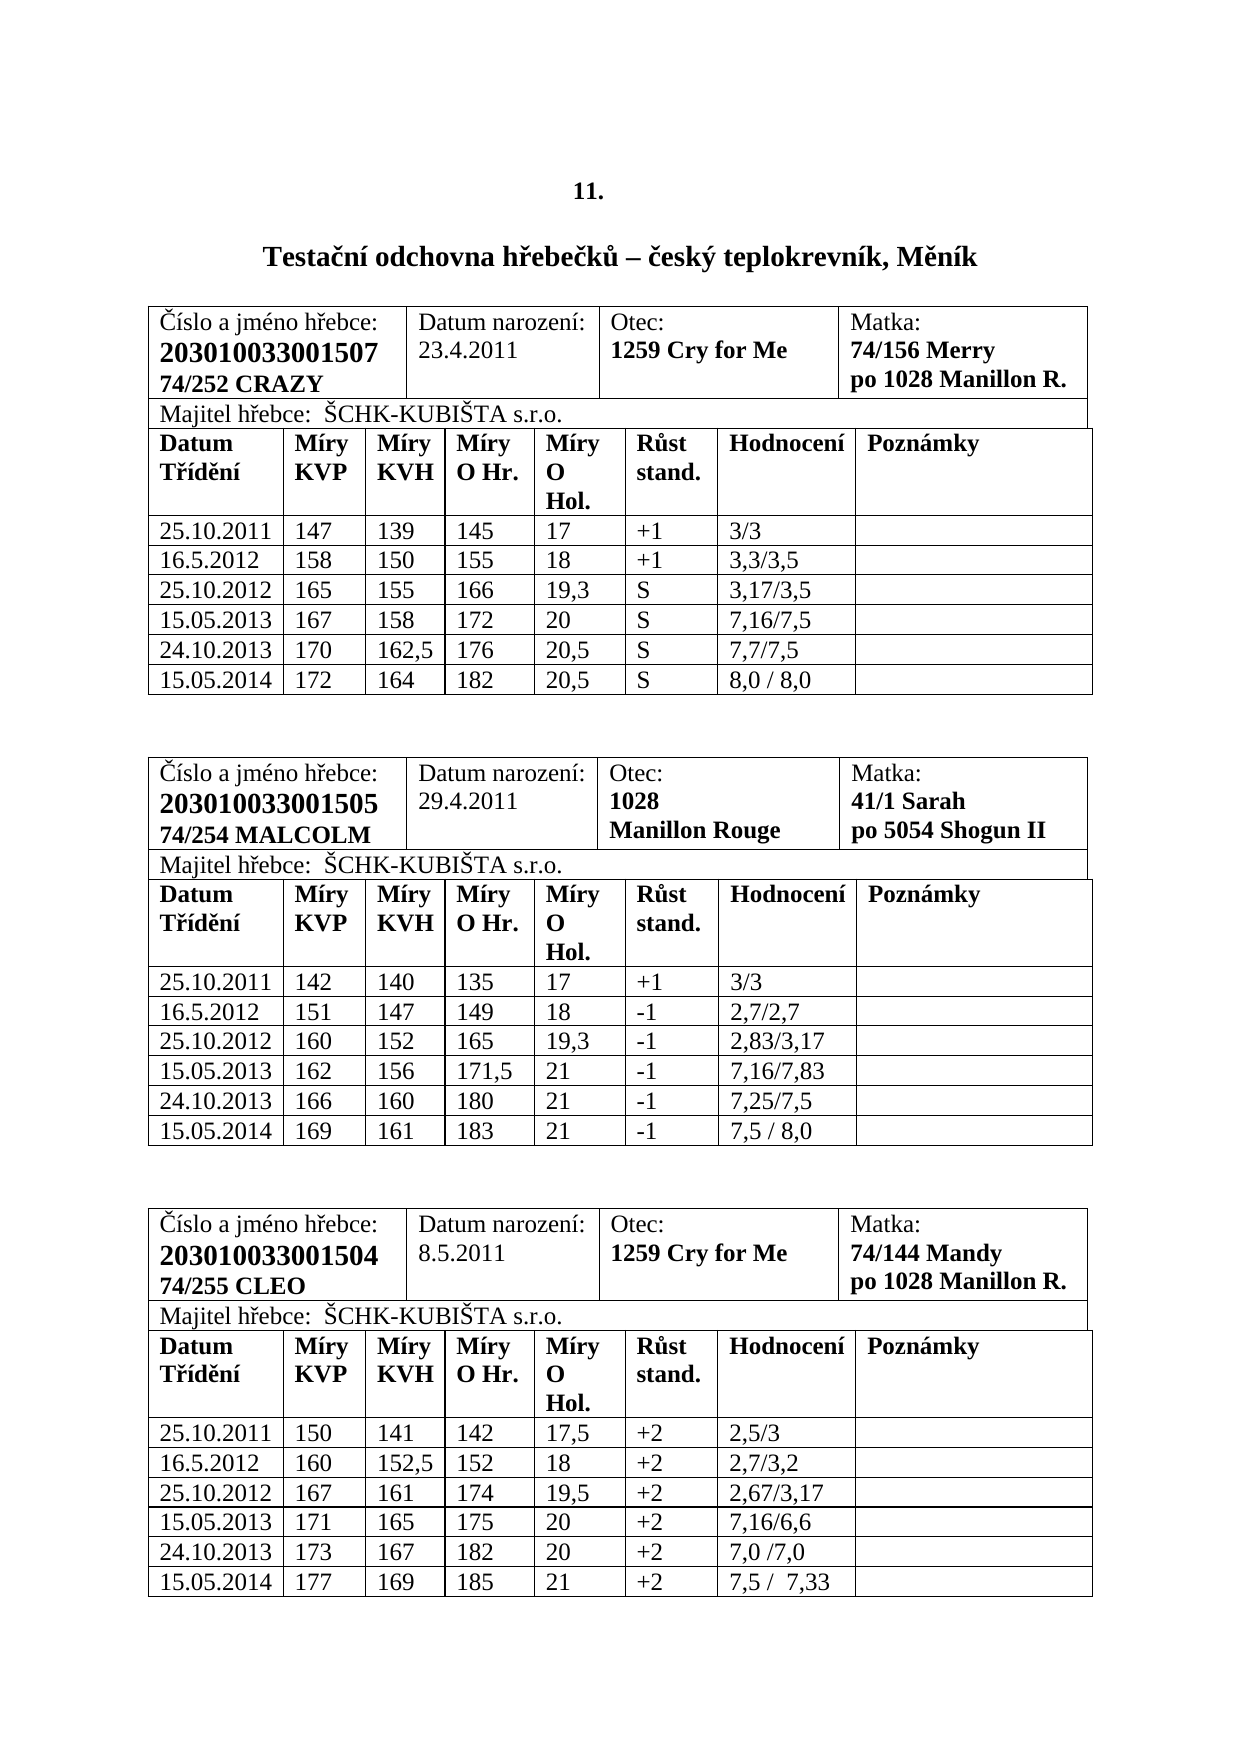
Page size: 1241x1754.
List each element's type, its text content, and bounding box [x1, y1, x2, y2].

table_cell [857, 997, 1092, 1025]
table_cell 165 [446, 1026, 534, 1055]
table_cell Růst stand. [626, 429, 717, 515]
table_cell 160 [366, 1086, 444, 1115]
table_cell 24.10.2013 [149, 1086, 283, 1115]
table_cell 165 [284, 575, 365, 604]
table_cell +2 [626, 1567, 717, 1596]
table_cell Míry O Hol. [535, 880, 625, 966]
table_cell 18 [535, 1448, 625, 1477]
table_cell 18 [535, 997, 625, 1025]
table_cell 161 [366, 1478, 444, 1506]
table_cell 174 [446, 1478, 534, 1506]
table_cell 152 [366, 1026, 444, 1055]
table_cell Míry KVP [284, 880, 365, 966]
table_cell 19,3 [535, 1026, 625, 1055]
table_cell [857, 1056, 1092, 1085]
table_cell 166 [446, 575, 534, 604]
table_cell Míry KVH [366, 429, 444, 515]
table_header Otec: 1259 Cry for Me [600, 1209, 838, 1300]
table_cell 21 [535, 1086, 625, 1115]
table_header Datum narození: 8.5.2011 [407, 1209, 599, 1300]
table_cell Míry O Hr. [446, 429, 534, 515]
table_cell Datum Třídění [149, 1331, 283, 1417]
table_cell Míry O Hr. [446, 1331, 534, 1417]
table_header Otec: 1028 Manillon Rouge [598, 758, 839, 849]
table_cell 20 [535, 1508, 625, 1536]
table_cell 162 [284, 1056, 365, 1085]
table_cell 150 [284, 1418, 365, 1447]
table_header Číslo a jméno hřebce: 203010033001507 74/252 CRAZY [149, 307, 406, 398]
table_cell 15.05.2014 [149, 665, 283, 693]
table_cell 158 [366, 605, 444, 634]
table_cell +1 [626, 546, 717, 574]
table_cell 152,5 [366, 1448, 444, 1477]
table_cell 3,3/3,5 [718, 546, 855, 574]
table_cell 16.5.2012 [149, 546, 283, 574]
table_cell 15.05.2014 [149, 1116, 283, 1144]
table_cell Míry O Hr. [446, 880, 534, 966]
table_cell 172 [446, 605, 534, 634]
table_cell 151 [284, 997, 365, 1025]
table_cell 15.05.2013 [149, 605, 283, 634]
table_cell [856, 1508, 1092, 1536]
table_cell 2,67/3,17 [718, 1478, 855, 1506]
table_cell [857, 1116, 1092, 1144]
table_cell 145 [446, 516, 534, 544]
table_cell 165 [366, 1508, 444, 1536]
table_cell 15.05.2013 [149, 1508, 283, 1536]
table_cell 147 [284, 516, 365, 544]
table_cell 177 [284, 1567, 365, 1596]
table_header Datum narození: 23.4.2011 [407, 307, 599, 398]
table_cell [856, 1418, 1092, 1447]
table_cell 21 [535, 1567, 625, 1596]
table_cell [856, 546, 1092, 574]
table_cell S [626, 575, 717, 604]
table_cell 161 [366, 1116, 444, 1144]
table_cell [856, 516, 1092, 544]
table_cell 169 [366, 1567, 444, 1596]
table_cell 20,5 [535, 665, 625, 693]
table_cell +1 [626, 967, 718, 996]
table_cell 2,5/3 [718, 1418, 855, 1447]
table_cell 169 [284, 1116, 365, 1144]
table_cell 20 [535, 605, 625, 634]
table_cell [856, 1537, 1092, 1566]
table_cell 7,16/6,6 [718, 1508, 855, 1536]
table_cell 167 [284, 605, 365, 634]
table_cell Míry KVP [284, 429, 365, 515]
table_cell +2 [626, 1508, 717, 1536]
table_cell 3,17/3,5 [718, 575, 855, 604]
table_cell 24.10.2013 [149, 635, 283, 664]
table_header Číslo a jméno hřebce: 203010033001504 74/255 CLEO [149, 1209, 406, 1300]
table_cell [856, 575, 1092, 604]
table_cell 16.5.2012 [149, 997, 283, 1025]
table_cell 162,5 [366, 635, 444, 664]
table_cell 152 [446, 1448, 534, 1477]
table_cell 7,16/7,83 [719, 1056, 856, 1085]
table_cell 17,5 [535, 1418, 625, 1447]
table_cell 25.10.2012 [149, 1478, 283, 1506]
table_cell Hodnocení [719, 880, 856, 966]
table_cell 2,7/3,2 [718, 1448, 855, 1477]
table_cell 142 [446, 1418, 534, 1447]
table_cell 167 [366, 1537, 444, 1566]
table_cell 147 [366, 997, 444, 1025]
table_cell 141 [366, 1418, 444, 1447]
table_cell 25.10.2011 [149, 1418, 283, 1447]
table_cell 180 [446, 1086, 534, 1115]
table_cell Poznámky [856, 429, 1092, 515]
table_header Matka: 41/1 Sarah po 5054 Shogun II [840, 758, 1087, 849]
table_cell 16.5.2012 [149, 1448, 283, 1477]
table_cell Míry O Hol. [535, 1331, 625, 1417]
table_cell Růst stand. [626, 1331, 717, 1417]
table_cell -1 [626, 1026, 718, 1055]
table_header Datum narození: 29.4.2011 [407, 758, 597, 849]
table_cell [856, 1478, 1092, 1506]
table_cell 185 [446, 1567, 534, 1596]
table_cell 15.05.2013 [149, 1056, 283, 1085]
table_cell Majitel hřebce: ŠCHK-KUBIŠTA s.r.o. [149, 399, 1087, 427]
table_cell 20 [535, 1537, 625, 1566]
table_cell 149 [446, 997, 534, 1025]
table_cell [856, 665, 1092, 693]
table_cell Majitel hřebce: ŠCHK-KUBIŠTA s.r.o. [149, 1301, 1087, 1330]
table_cell 7,16/7,5 [718, 605, 855, 634]
table_cell 7,7/7,5 [718, 635, 855, 664]
table_cell 155 [446, 546, 534, 574]
table_header Číslo a jméno hřebce: 203010033001505 74/254 MALCOLM [149, 758, 406, 849]
table_cell 160 [284, 1026, 365, 1055]
table_cell 18 [535, 546, 625, 574]
table_cell 19,5 [535, 1478, 625, 1506]
table_cell 150 [366, 546, 444, 574]
table_cell 25.10.2011 [149, 967, 283, 996]
table_cell 2,83/3,17 [719, 1026, 856, 1055]
table_cell Míry O Hol. [535, 429, 625, 515]
table_cell 24.10.2013 [149, 1537, 283, 1566]
table_cell 156 [366, 1056, 444, 1085]
table_cell 164 [366, 665, 444, 693]
table_cell Míry KVH [366, 1331, 444, 1417]
table_cell -1 [626, 1056, 718, 1085]
table_cell -1 [626, 1086, 718, 1115]
table_cell [856, 635, 1092, 664]
table_cell Míry KVH [366, 880, 444, 966]
table_cell 17 [535, 967, 625, 996]
table_cell 182 [446, 1537, 534, 1566]
table_cell 172 [284, 665, 365, 693]
table_cell Datum Třídění [149, 880, 283, 966]
table_cell 158 [284, 546, 365, 574]
table_cell 139 [366, 516, 444, 544]
table_cell 173 [284, 1537, 365, 1566]
table_cell -1 [626, 1116, 718, 1144]
table_cell 171 [284, 1508, 365, 1536]
table_header Matka: 74/156 Merry po 1028 Manillon R. [839, 307, 1087, 398]
table_cell 166 [284, 1086, 365, 1115]
table_cell [857, 1086, 1092, 1115]
table_cell [857, 967, 1092, 996]
table_cell 7,25/7,5 [719, 1086, 856, 1115]
table_cell 182 [446, 665, 534, 693]
table_cell [856, 1448, 1092, 1477]
table_cell 140 [366, 967, 444, 996]
table_cell 171,5 [446, 1056, 534, 1085]
table_cell +2 [626, 1537, 717, 1566]
table_cell 3/3 [718, 516, 855, 544]
table_cell 20,5 [535, 635, 625, 664]
table_cell 160 [284, 1448, 365, 1477]
table_cell [856, 1567, 1092, 1596]
table_cell 135 [446, 967, 534, 996]
table_cell 8,0 / 8,0 [718, 665, 855, 693]
table_cell 167 [284, 1478, 365, 1506]
table_header Otec: 1259 Cry for Me [600, 307, 838, 398]
table_cell +2 [626, 1448, 717, 1477]
table_cell S [626, 635, 717, 664]
table_cell +2 [626, 1418, 717, 1447]
text 11. [148, 176, 1093, 205]
table_cell 176 [446, 635, 534, 664]
table_header Matka: 74/144 Mandy po 1028 Manillon R. [839, 1209, 1087, 1300]
table_cell 25.10.2012 [149, 1026, 283, 1055]
table_cell 7,5 / 7,33 [718, 1567, 855, 1596]
table_cell 21 [535, 1056, 625, 1085]
table_cell +1 [626, 516, 717, 544]
table_cell 142 [284, 967, 365, 996]
table_cell Majitel hřebce: ŠCHK-KUBIŠTA s.r.o. [149, 850, 1087, 878]
table_cell Růst stand. [626, 880, 718, 966]
table_cell 15.05.2014 [149, 1567, 283, 1596]
table_cell 2,7/2,7 [719, 997, 856, 1025]
table_cell 17 [535, 516, 625, 544]
table_cell 21 [535, 1116, 625, 1144]
table_cell Poznámky [857, 880, 1092, 966]
table_cell +2 [626, 1478, 717, 1506]
table_cell [857, 1026, 1092, 1055]
table_cell S [626, 605, 717, 634]
table_cell 25.10.2011 [149, 516, 283, 544]
table_cell 170 [284, 635, 365, 664]
table_cell 183 [446, 1116, 534, 1144]
table_cell Hodnocení [718, 429, 855, 515]
table_cell Míry KVP [284, 1331, 365, 1417]
table_cell 3/3 [719, 967, 856, 996]
table_cell 7,5 / 8,0 [719, 1116, 856, 1144]
table_cell 25.10.2012 [149, 575, 283, 604]
text Testační odchovna hřebečků – český teplokrevník, Měník [148, 239, 1093, 272]
table_cell Poznámky [856, 1331, 1092, 1417]
table_cell 19,3 [535, 575, 625, 604]
table_cell S [626, 665, 717, 693]
table_cell -1 [626, 997, 718, 1025]
table_cell 7,0 /7,0 [718, 1537, 855, 1566]
table_cell 175 [446, 1508, 534, 1536]
table_cell 155 [366, 575, 444, 604]
table_cell Hodnocení [718, 1331, 855, 1417]
table_cell [856, 605, 1092, 634]
table_cell Datum Třídění [149, 429, 283, 515]
